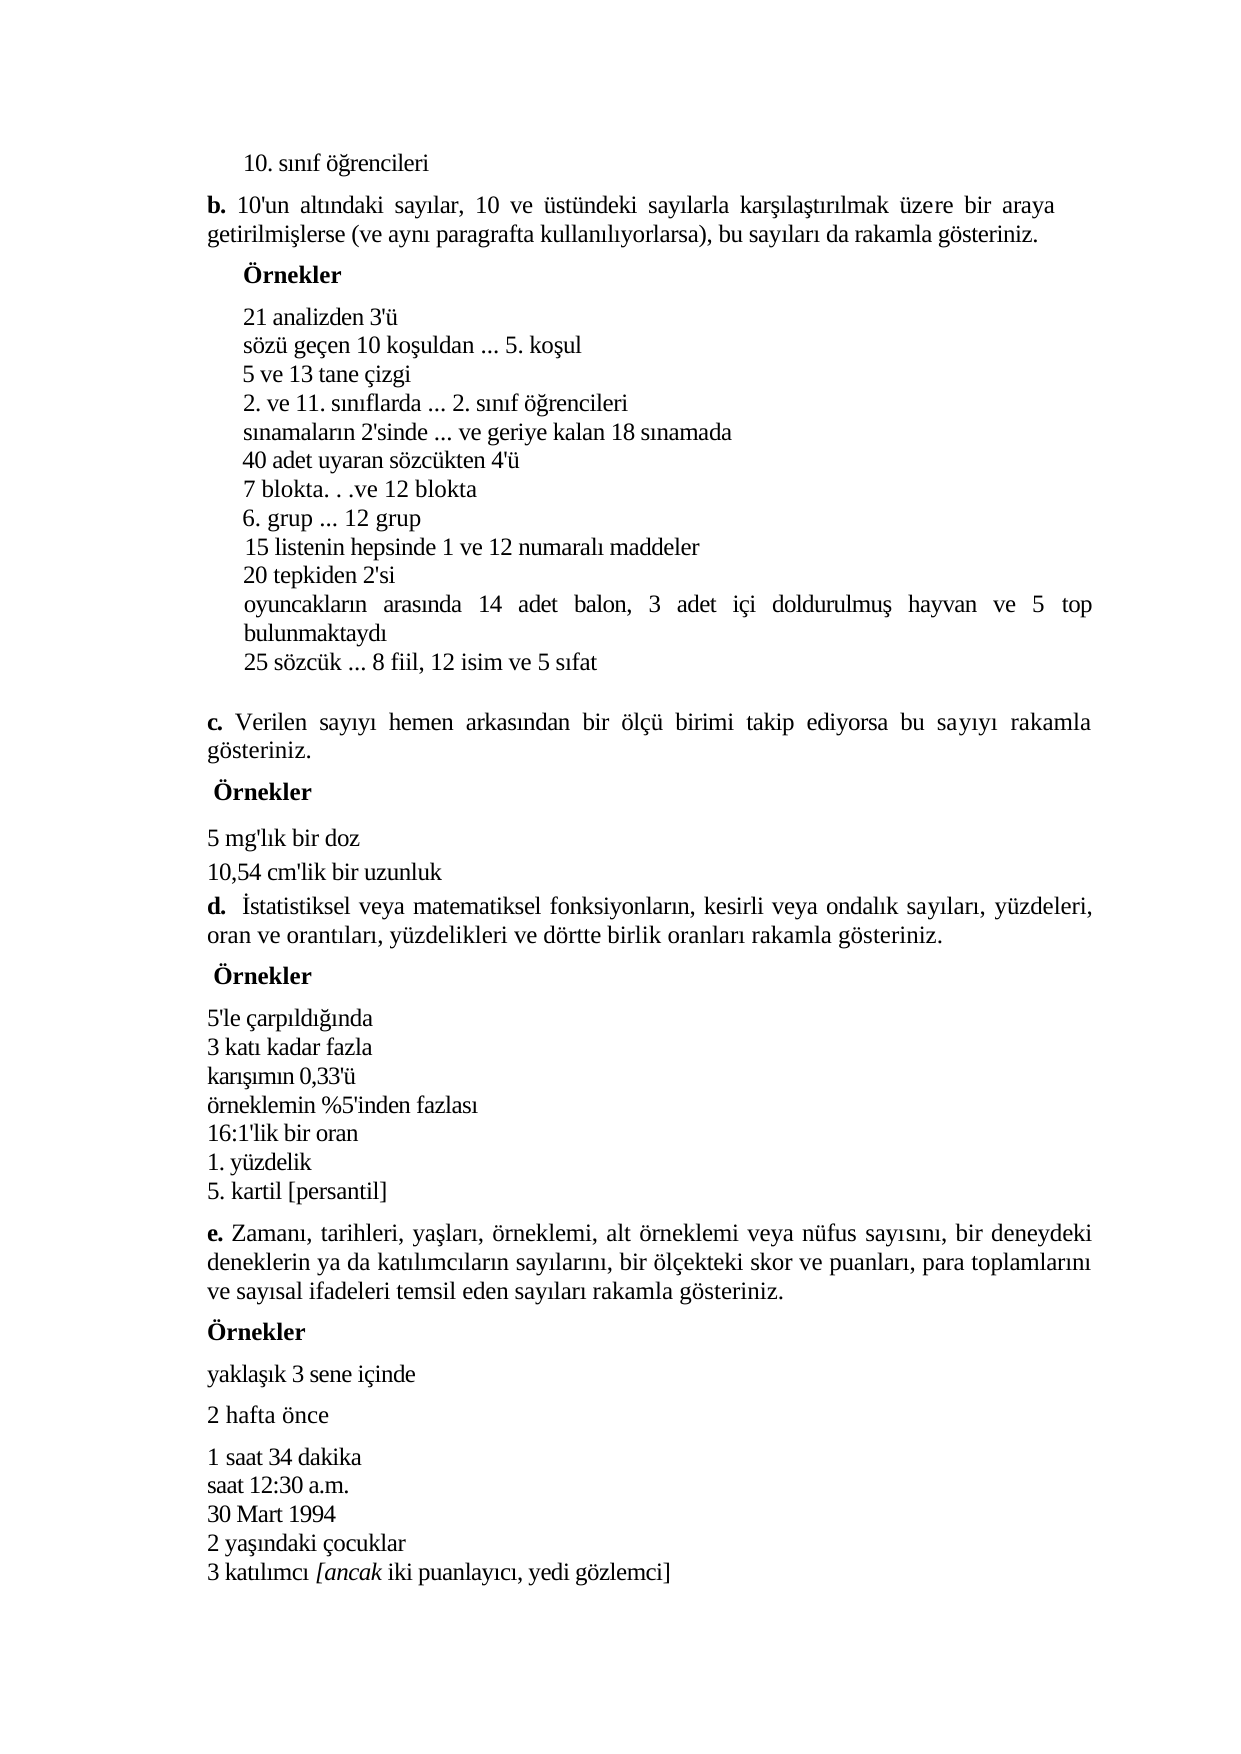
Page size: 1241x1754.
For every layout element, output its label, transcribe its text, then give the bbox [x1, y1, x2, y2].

text sınamaların 2'sinde ... ve geriye kalan 18 sınamada [243, 417, 1092, 445]
text Örnekler [243, 260, 1092, 289]
text d. İstatistiksel veya matematiksel fonksiyonların, kesirli veya ondalık sayıları, yüzdeleri, oran ve orantıları, yüzdelikleri ve dörtte birlik oranları rakamla gösteriniz. [207, 891, 1092, 948]
text e. Zamanı, tarihleri, yaşları, örneklemi, alt örneklemi veya nüfus sayısını, bir deneydeki deneklerin ya da katılımcıların sayılarını, bir ölçekteki skor ve puanları, para toplamlarını ve sayısal ifadeleri temsil eden sayıları rakamla gösteriniz. [207, 1218, 1092, 1304]
text 7 blokta. . .ve 12 blokta [243, 474, 1092, 503]
text 2. ve 11. sınıflarda ... 2. sınıf öğrencileri [243, 388, 1092, 417]
text 21 analizden 3'ü [207, 302, 1092, 330]
text 10,54 cm'lik bir uzunluk [207, 857, 1092, 886]
text karışımın 0,33'ü [207, 1061, 1092, 1090]
text Örnekler [207, 1317, 1092, 1346]
text oyuncakların arasında 14 adet balon, 3 adet içi doldurulmuş hayvan ve 5 top bulunmaktaydı [243, 589, 1092, 647]
text saat 12:30 a.m. [207, 1470, 642, 1499]
text 5 ve 13 tane çizgi [242, 359, 1092, 388]
text 30 Mart 1994 [207, 1499, 642, 1528]
text Örnekler [207, 777, 1092, 806]
text Örnekler [207, 961, 1092, 990]
text 1. yüzdelik [207, 1147, 1092, 1176]
text 16:1'lik bir oran [207, 1118, 1092, 1147]
text örneklemin %5'inden fazlası [207, 1090, 1092, 1118]
text 20 tepkiden 2'si [243, 560, 1092, 589]
text 40 adet uyaran sözcükten 4'ü [242, 445, 1092, 474]
text 5'le çarpıldığında [207, 1003, 1092, 1032]
text 3 katılımcı [ancak iki puanlayıcı, yedi gözlemci] [207, 1557, 912, 1585]
text 3 katı kadar fazla [207, 1032, 1092, 1061]
text sözü geçen 10 koşuldan ... 5. koşul [243, 330, 1092, 359]
text yaklaşık 3 sene içinde [207, 1359, 687, 1387]
text 6. grup ... 12 grup [242, 503, 1092, 532]
text 25 sözcük ... 8 fiil, 12 isim ve 5 sıfat [243, 647, 1092, 675]
text 10. sınıf öğrencileri [243, 148, 1092, 176]
text 5 mg'lık bir doz [207, 823, 1092, 852]
text 2 yaşındaki çocuklar [207, 1528, 1092, 1557]
text c. Verilen sayıyı hemen arkasından bir ölçü birimi takip ediyorsa bu sayıyı rakamla gösteriniz. [207, 707, 1091, 764]
text 1 saat 34 dakika [207, 1442, 687, 1470]
text 2 hafta önce [207, 1400, 687, 1429]
text b. 10'un altındaki sayılar, 10 ve üstündeki sayılarla karşılaştırılmak üzere bir araya getirilmişlerse (ve aynı paragrafta kullanılıyorlarsa), bu sayıları da rakamla gösteriniz. [207, 190, 1055, 247]
text 5. kartil [persantil] [207, 1176, 1092, 1205]
text 15 listenin hepsinde 1 ve 12 numaralı maddeler [244, 532, 1092, 560]
